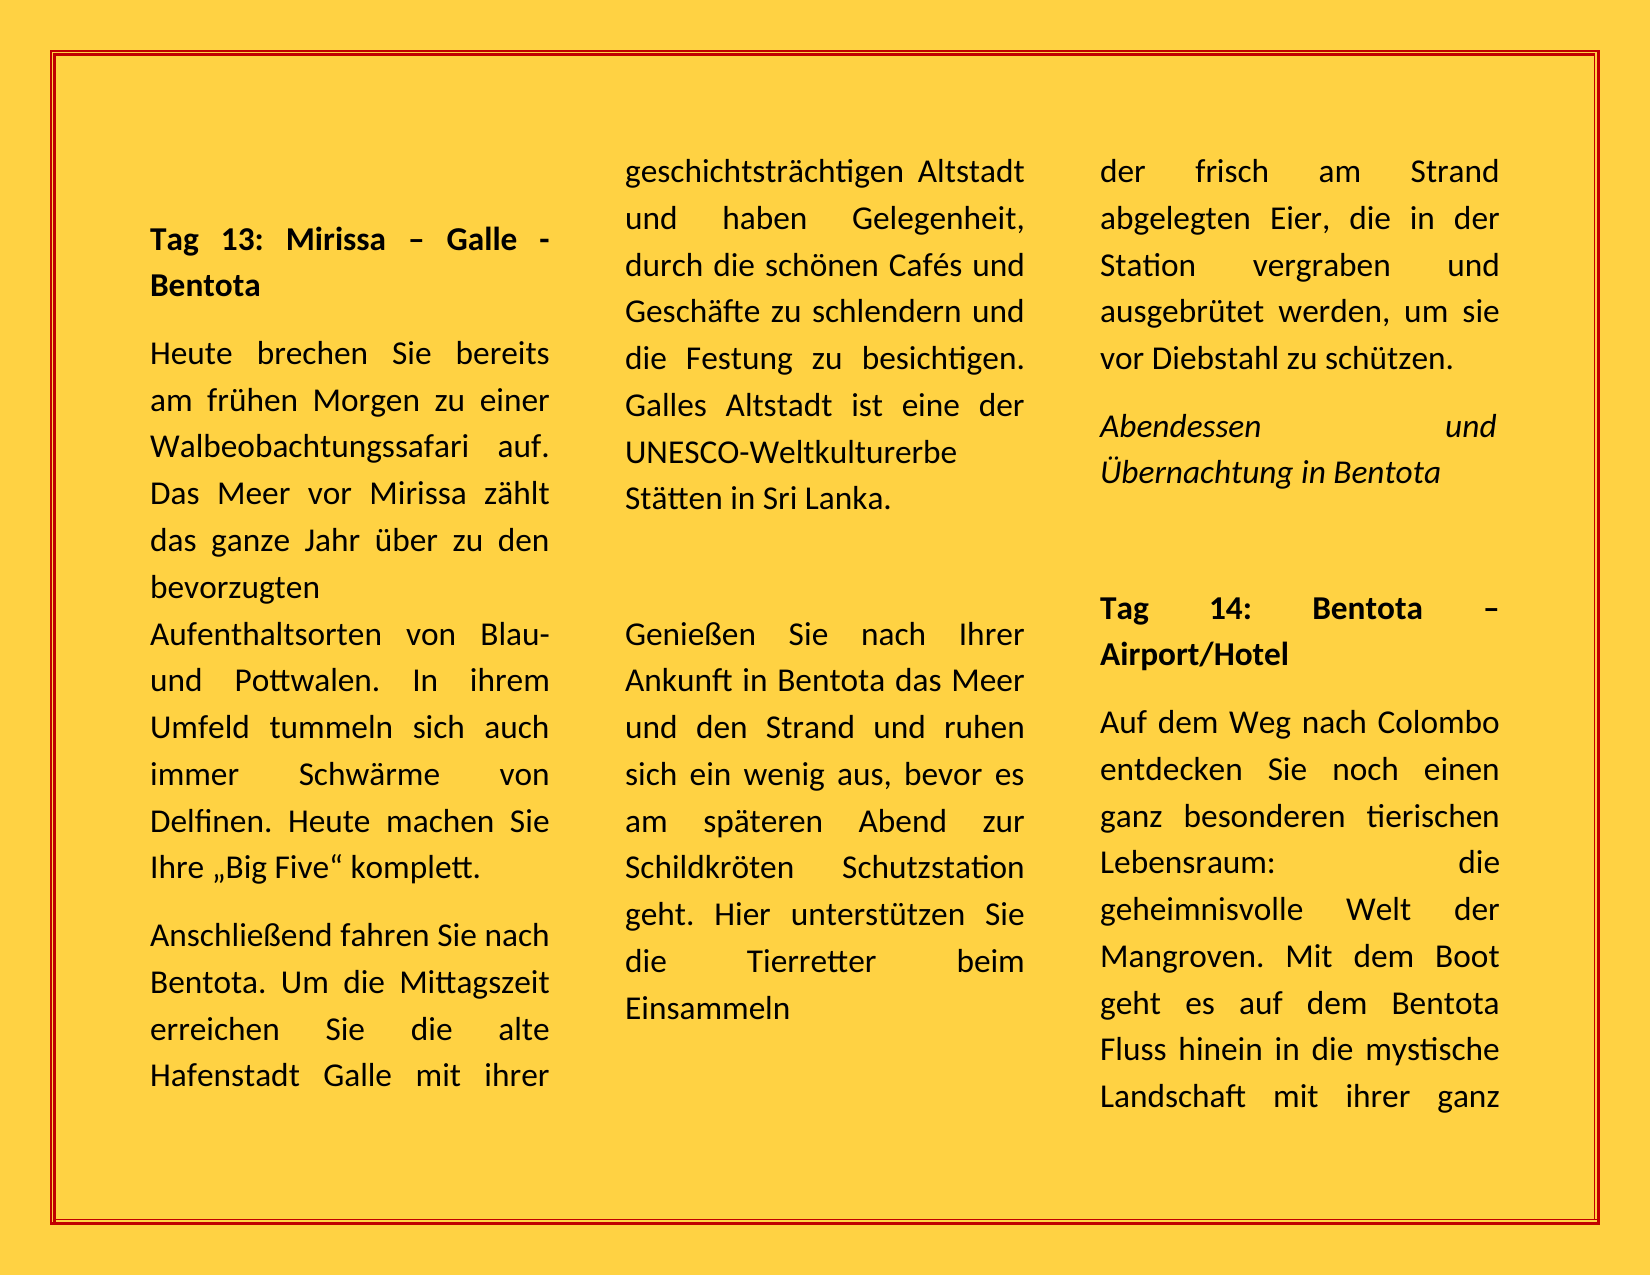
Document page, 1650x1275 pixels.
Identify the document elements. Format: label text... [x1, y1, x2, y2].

text Tag 13: Mirissa – Galle - Bentota [150, 218, 550, 305]
text Anschließend fahren Sie nach Bentota. Um die Mittagszeit erreichen Sie die alte Hafenstadt Galle mit ihrer geschichtsträchtigen Altstadt und haben Gelegenheit, durch die schönen Cafés und Geschäfte zu schlendern und die Festung zu besichtigen. Galles Altstadt ist eine der UNESCO-Weltkulturerbe Stätten in Sri Lanka. [150, 914, 550, 1095]
text Abendessen und Übernachtung in Bentota [1100, 405, 1500, 492]
text Tag 14: Bentota – Airport/Hotel [1100, 587, 1500, 674]
text der frisch am Strand abgelegten Eier, die in der Station vergraben und ausgebrütet werden, um sie vor Diebstahl zu schützen. [1100, 150, 1500, 378]
text Genießen Sie nach Ihrer Ankunft in Bentota das Meer und den Strand und ruhen sich ein wenig aus, bevor es am späteren Abend zur Schildkröten Schutzstation geht. Hier unterstützen Sie die Tierretter beim Einsammeln [625, 613, 1025, 1027]
text Heute brechen Sie bereits am frühen Morgen zu einer Walbeobachtungssafari auf. Das Meer vor Mirissa zählt das ganze Jahr über zu den bevorzugten Aufenthaltsorten von Blau- und Pottwalen. In ihrem Umfeld tummeln sich auch immer Schwärme von Delfinen. Heute machen Sie Ihre „Big Five“ komplett. [150, 332, 550, 887]
text Anschließend fahren Sie nach Bentota. Um die Mittagszeit erreichen Sie die alte Hafenstadt Galle mit ihrer geschichtsträchtigen Altstadt und haben Gelegenheit, durch die schönen Cafés und Geschäfte zu schlendern und die Festung zu besichtigen. Galles Altstadt ist eine der UNESCO-Weltkulturerbe Stätten in Sri Lanka. [625, 150, 1025, 518]
